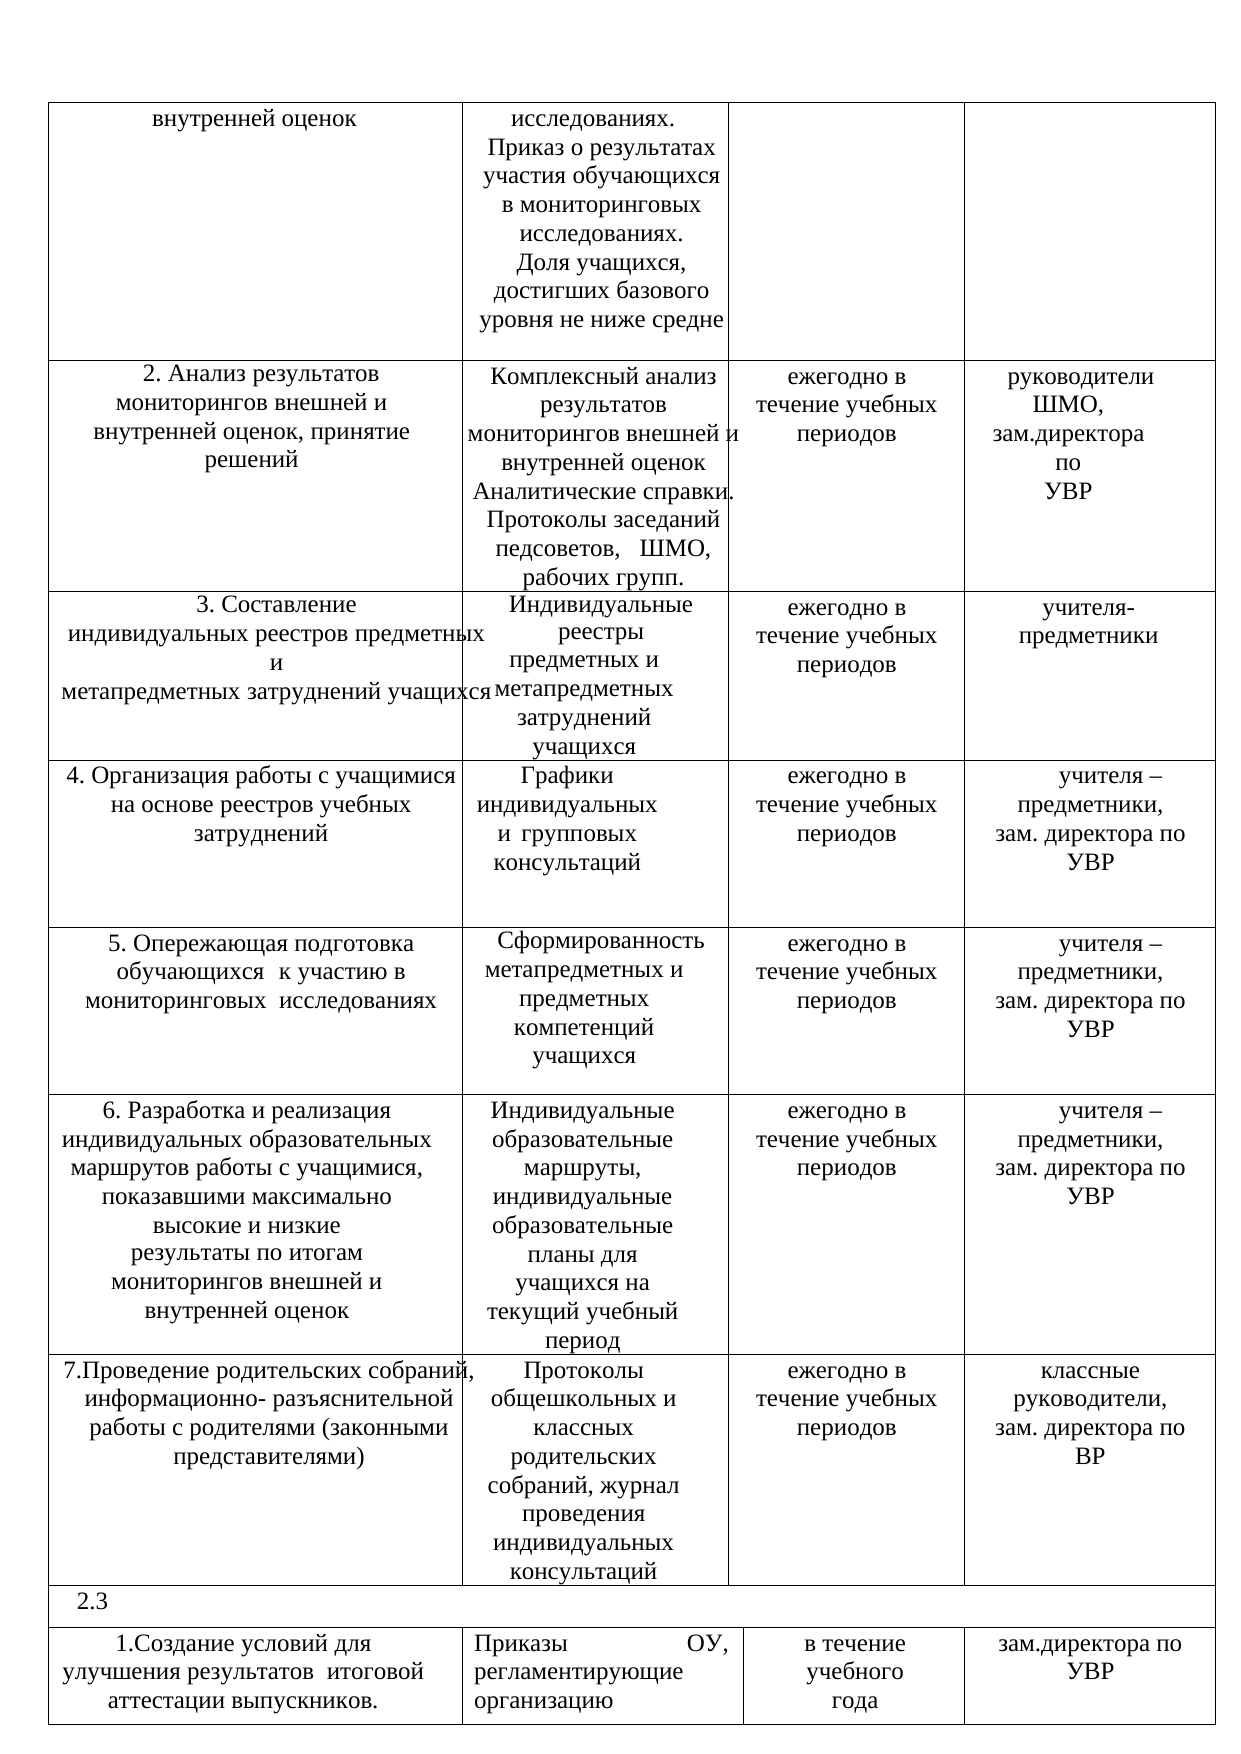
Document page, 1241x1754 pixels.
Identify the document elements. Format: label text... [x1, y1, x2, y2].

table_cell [965, 1628, 1215, 1724]
table_cell 2.3 [49, 1586, 1215, 1627]
table_cell ежегодно в течение учебных периодов [729, 1355, 964, 1585]
table_cell учителя- предметники [965, 592, 1215, 759]
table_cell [965, 103, 1215, 360]
table_cell ежегодно в течение учебных периодов [729, 361, 964, 591]
table_cell руководители ШМО, зам.директора по УВР [965, 361, 1215, 591]
table_cell Индивидуальные образовательные маршруты, индивидуальные образовательные планы для учащихся на текущий учебный период [463, 1095, 728, 1354]
table_cell Графики индивидуальных и групповых консультаций [463, 761, 728, 927]
table_cell ежегодно в течение учебных периодов [729, 1095, 964, 1354]
table_cell учителя – предметники, зам. директора по УВР [965, 1095, 1215, 1354]
table_cell 2. Анализ результатов мониторингов внешней и внутренней оценок, принятие решений [49, 361, 462, 591]
table_cell 4. Организация работы с учащимися на основе реестров учебных затруднений [49, 761, 462, 927]
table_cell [463, 1628, 743, 1724]
table_cell ежегодно в течение учебных периодов [729, 592, 964, 759]
table_cell 5. Опережающая подготовка обучающихся к участию в мониторинговых исследованиях [49, 928, 462, 1094]
table_cell классные руководители, зам. директора по ВР [965, 1355, 1215, 1585]
table_cell Протоколы общешкольных и классных родительских собраний, журнал проведения индивидуальных консультаций [463, 1355, 728, 1585]
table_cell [463, 103, 728, 360]
table_cell 3. Составление индивидуальных реестров предметных и метапредметных затруднений учащихся [49, 592, 462, 759]
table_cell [49, 103, 462, 360]
table_cell учителя – предметники, зам. директора по УВР [965, 761, 1215, 927]
table_cell Комплексный анализ результатов мониторингов внешней и внутренней оценок Аналитические справки. Протоколы заседаний педсоветов, ШМО, рабочих групп. [463, 361, 728, 591]
table_cell Индивидуальные реестры предметных и метапредметных затруднений учащихся [463, 592, 728, 759]
table_cell 6. Разработка и реализация индивидуальных образовательных маршрутов работы с учащимися, показавшими максимально высокие и низкие результаты по итогам мониторингов внешней и внутренней оценок [49, 1095, 462, 1354]
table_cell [729, 103, 964, 360]
table_cell Сформированность метапредметных и предметных компетенций учащихся [463, 928, 728, 1094]
table_cell ежегодно в течение учебных периодов [729, 761, 964, 927]
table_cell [744, 1628, 964, 1724]
table_cell ежегодно в течение учебных периодов [729, 928, 964, 1094]
table_cell учителя – предметники, зам. директора по УВР [965, 928, 1215, 1094]
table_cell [49, 1628, 462, 1724]
table_cell 7.Проведение родительских собраний, информационно- разъяснительной работы с родителями (законными представителями) [49, 1355, 462, 1585]
